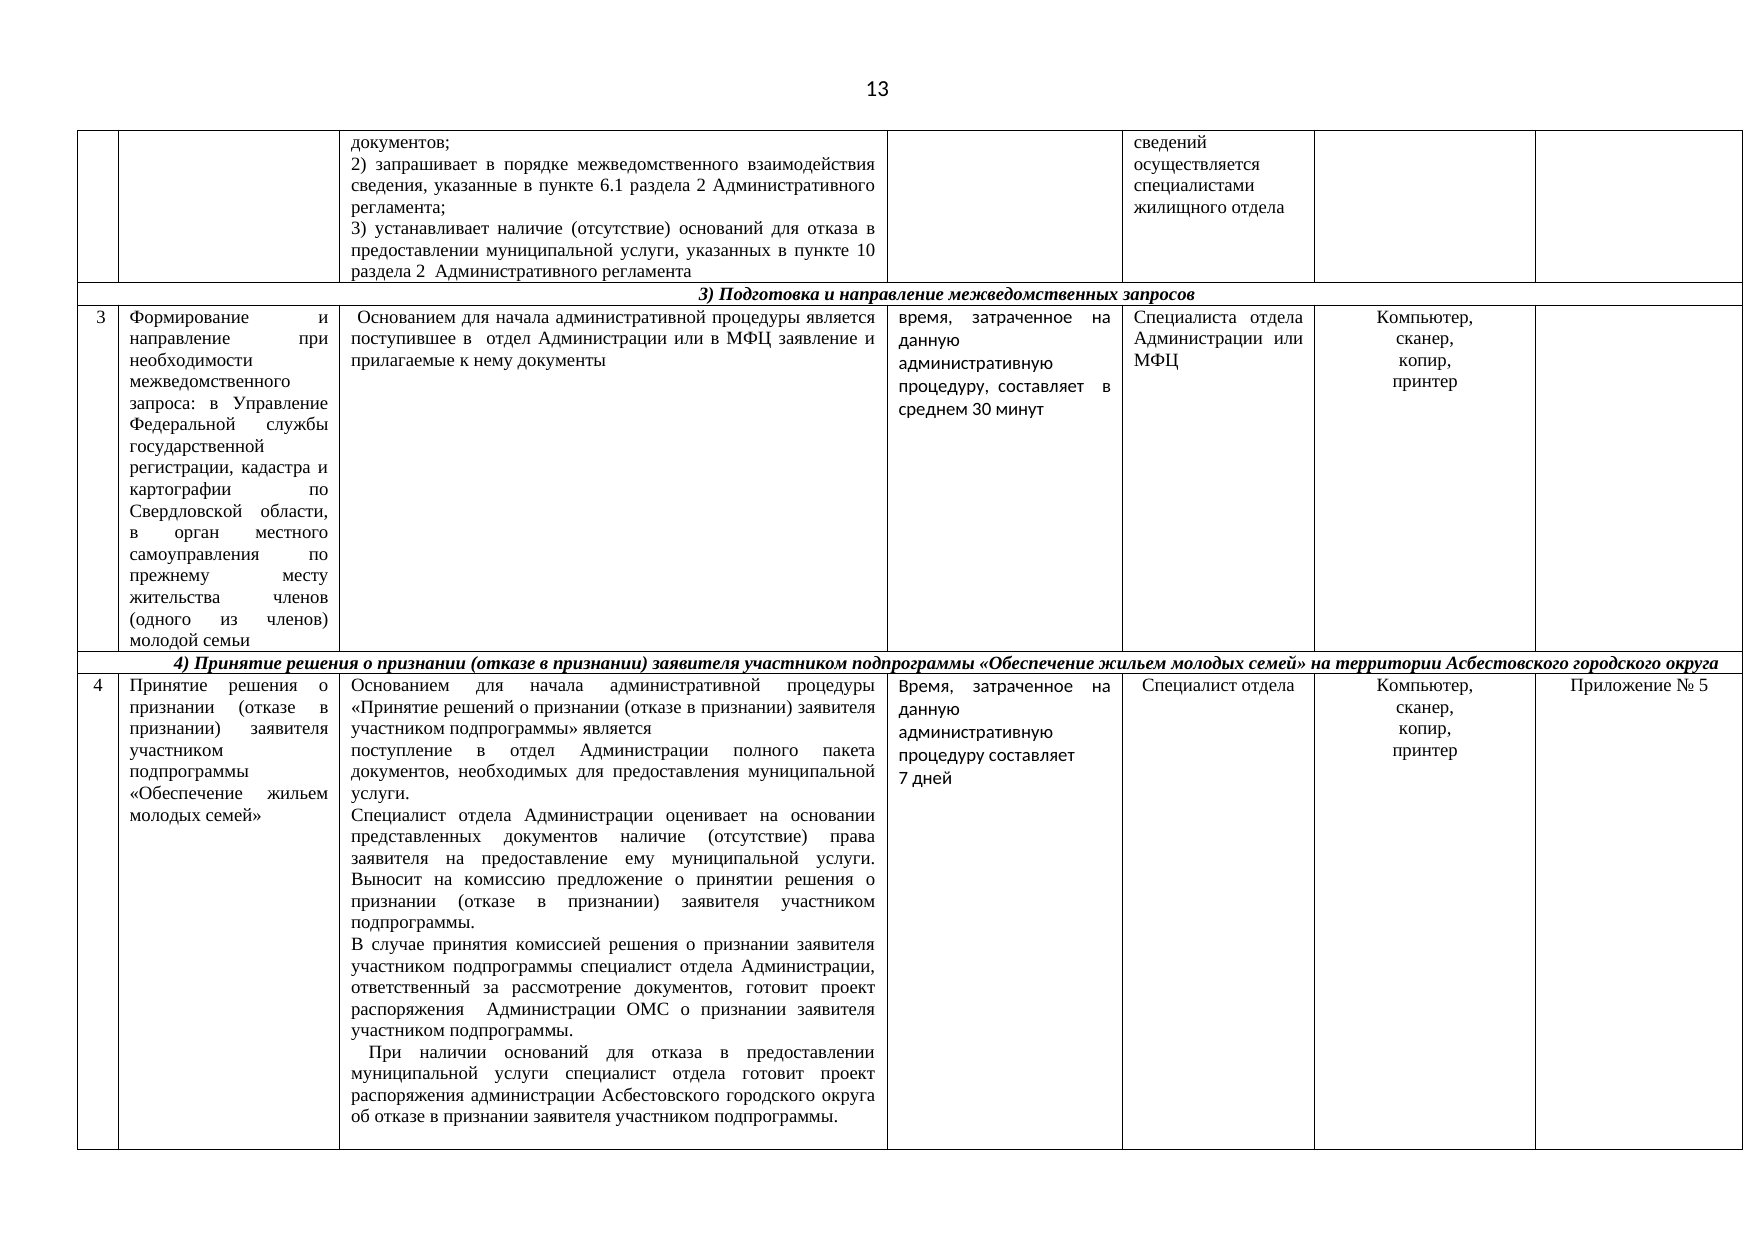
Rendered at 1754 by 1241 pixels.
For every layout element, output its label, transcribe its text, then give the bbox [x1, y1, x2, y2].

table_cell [888, 131, 1122, 282]
table_cell Принятие решения о признании (отказе в признании) заявителя участником подпрограммы «Обеспечение жильем молодых семей» [119, 674, 339, 1148]
table_cell Специалиста отдела Администрации или МФЦ [1123, 306, 1314, 651]
table_cell Компьютер, сканер, копир, принтер [1315, 674, 1535, 1148]
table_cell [1123, 131, 1314, 282]
table_cell Время, затраченное на данную административную процедуру составляет 7 дней [888, 674, 1122, 1148]
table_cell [119, 131, 339, 282]
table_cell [1315, 131, 1535, 282]
table_cell Основанием для начала административной процедуры является поступившее в отдел Администрации или в МФЦ заявление и прилагаемые к нему документы [340, 306, 887, 651]
table_cell 4 [78, 674, 118, 1148]
table_cell время, затраченное на данную административную процедуру, составляет в среднем 30 минут [888, 306, 1122, 651]
table_cell Основанием для начала административной процедуры «Принятие решений о признании (отказе в признании) заявителя участником подпрограммы» является поступление в отдел Администрации полного пакета документов, необходимых для предоставления муниципальной услуги. Специалист отдела Администрации оценивает на основании представленных документов наличие (отсутствие) права заявителя на предоставление ему муниципальной услуги. Выносит на комиссию предложение о принятии решения о признании (отказе в признании) заявителя участником подпрограммы. В случае принятия комиссией решения о признании заявителя участником подпрограммы специалист отдела Администрации, ответственный за рассмотрение документов, готовит проект распоряжения Администрации ОМС о признании заявителя участником подпрограммы. При наличии оснований для отказа в предоставлении муниципальной услуги специалист отдела готовит проект распоряжения администрации Асбестовского городского округа об отказе в признании заявителя участником подпрограммы. [340, 674, 887, 1148]
table_cell - [1536, 131, 1742, 282]
table_cell Формирование и направление при необходимости межведомственного запроса: в Управление Федеральной службы государственной регистрации, кадастра и картографии по Свердловской области, в орган местного самоуправления по прежнему месту жительства членов (одного из членов) молодой семьи [119, 306, 339, 651]
table_cell 2 [78, 131, 118, 282]
table_cell Приложение № 5 [1536, 674, 1742, 1148]
table_cell 4) Принятие решения о признании (отказе в признании) заявителя участником подпрограммы «Обеспечение жильем молодых семей» на территории Асбестовского городского округа [78, 652, 1742, 673]
table_cell [1536, 306, 1742, 651]
table_cell 3) Подготовка и направление межведомственных запросов [78, 283, 1742, 304]
table_cell 3 [78, 306, 118, 651]
table_cell Специалист отдела [1123, 674, 1314, 1148]
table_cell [340, 131, 887, 282]
table_cell Компьютер, сканер, копир, принтер [1315, 306, 1535, 651]
